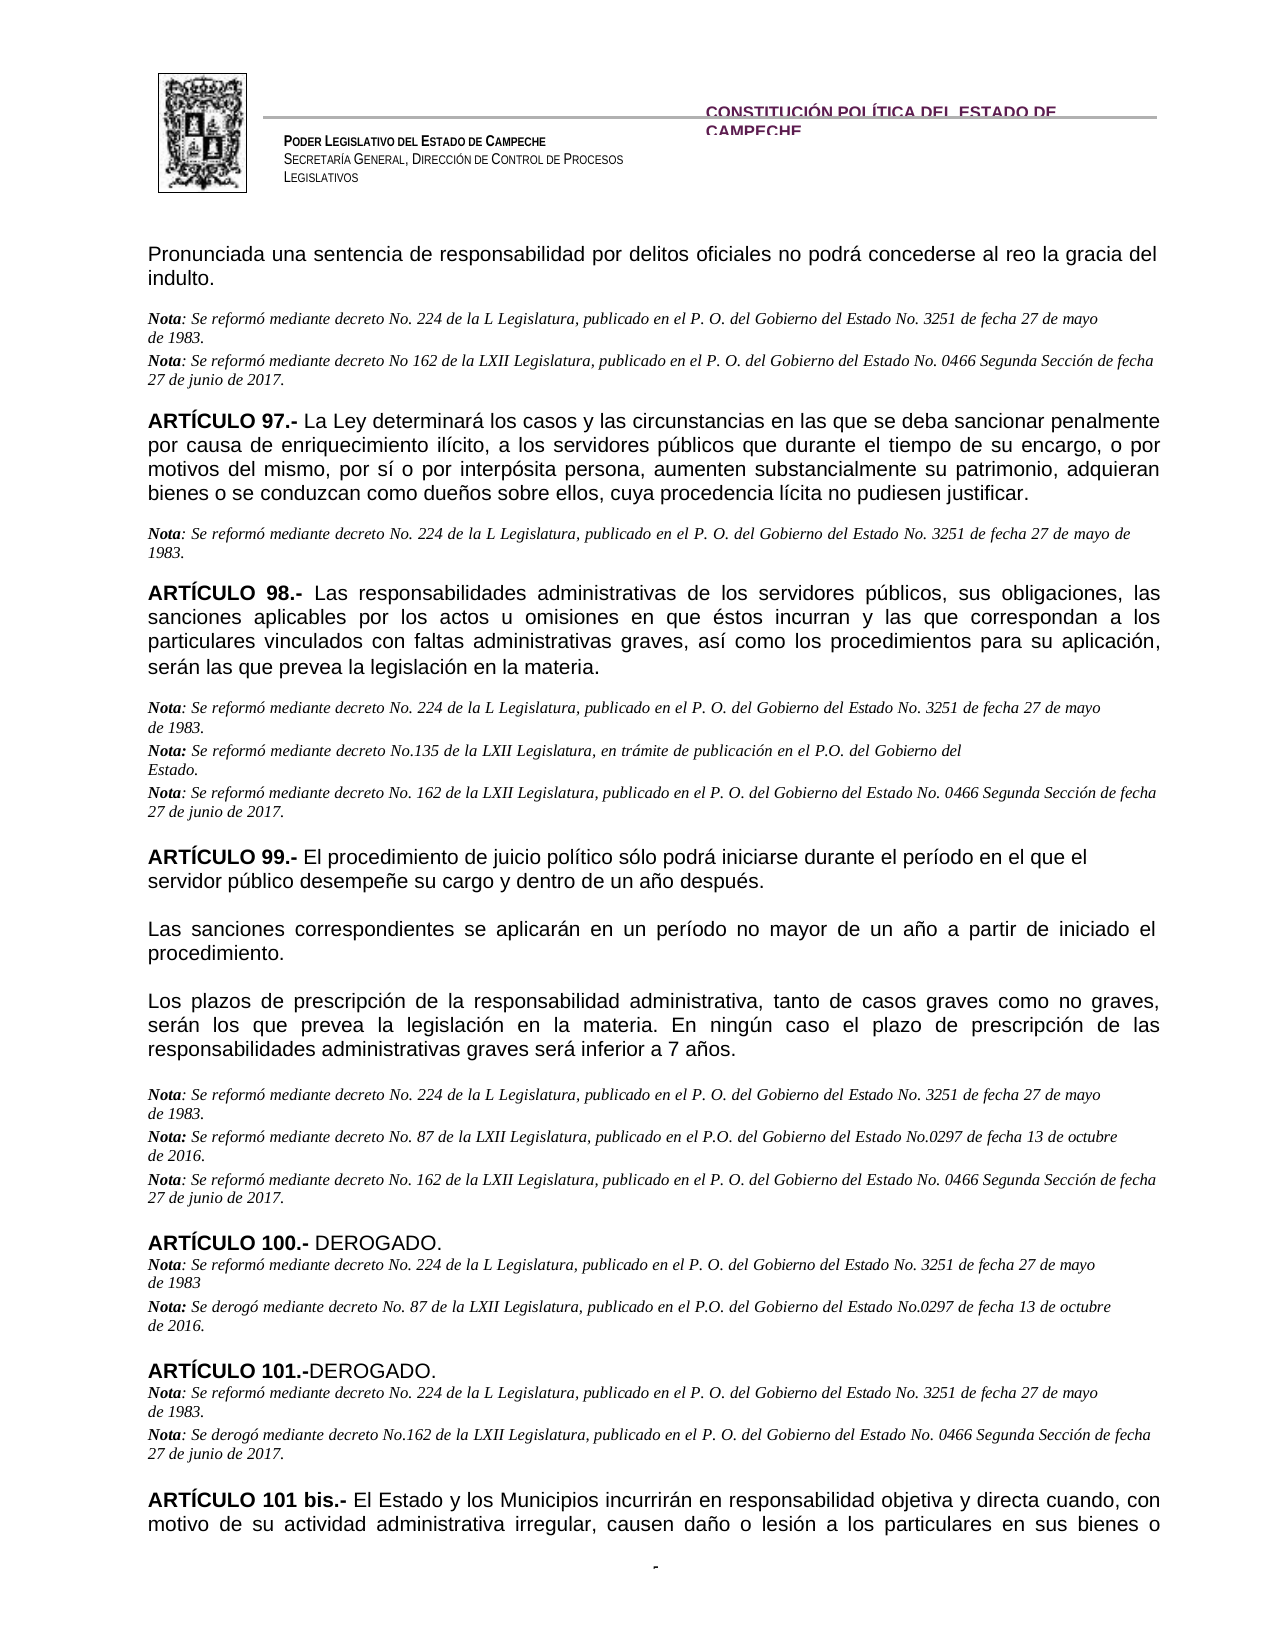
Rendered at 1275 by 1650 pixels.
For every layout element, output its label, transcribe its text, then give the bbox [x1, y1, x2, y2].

text ARTÍCULO 98.- Las responsabilidades administrativas de los servidores públicos, sus obligaciones, las sanciones aplicables por los actos u omisiones en que éstos incurran y las que correspondan a los particulares vinculados con faltas administrativas graves, así como los procedimientos para su aplicación, serán las que prevea la legislación en la materia. [148, 581, 1161, 679]
picture [159, 74, 246, 192]
text Los plazos de prescripción de la responsabilidad administrativa, tanto de casos graves como no graves, serán los que prevea la legislación en la materia. En ningún caso el plazo de prescripción de las responsabilidades administrativas graves será inferior a 7 años. [148, 989, 1160, 1061]
text Nota: Se reformó mediante decreto No. 87 de la LXII Legislatura, publicado en el P.O. del Gobierno del Estado No.0297 de fecha 13 de octubre de 2016. [148, 1127, 1118, 1165]
text 27 de junio de 2017. [148, 802, 287, 821]
text ARTÍCULO 99.- El procedimiento de juicio político sólo podrá iniciarse durante el período en el que el servidor público desempeñe su cargo y dentro de un año después. [148, 845, 1160, 893]
text Nota: Se reformó mediante decreto No. 224 de la L Legislatura, publicado en el P. O. del Gobierno del Estado No. 3251 de fecha 27 de mayo de 1983. [148, 1084, 1100, 1123]
text Nota: Se reformó mediante decreto No.135 de la LXII Legislatura, en trámite de publicación en el P.O. del Gobierno del Estado. [148, 741, 962, 779]
text Nota: Se reformó mediante decreto No. 162 de la LXII Legislatura, publicado en el P. O. del Gobierno del Estado No. 0466 Segunda Sección de fecha [148, 1169, 1159, 1188]
text Nota: Se reformó mediante decreto No 162 de la LXII Legislatura, publicado en el P. O. del Gobierno del Estado No. 0466 Segunda Sección de fecha [148, 351, 1159, 370]
text Nota: Se derogó mediante decreto No. 87 de la LXII Legislatura, publicado en el P.O. del Gobierno del Estado No.0297 de fecha 13 de octubre de 2016. [148, 1297, 1112, 1335]
text 27 de junio de 2017. [148, 1188, 287, 1207]
text Nota: Se reformó mediante decreto No. 224 de la L Legislatura, publicado en el P. O. del Gobierno del Estado No. 3251 de fecha 27 de mayo de 1983. [148, 309, 1100, 347]
text Nota: Se reformó mediante decreto No. 224 de la L Legislatura, publicado en el P. O. del Gobierno del Estado No. 3251 de fecha 27 de mayo de 1983. [148, 698, 1100, 737]
text Nota: Se reformó mediante decreto No. 224 de la L Legislatura, publicado en el P. O. del Gobierno del Estado No. 3251 de fecha 27 de mayo de 1983. [148, 1383, 1100, 1421]
text Nota: Se derogó mediante decreto No.162 de la LXII Legislatura, publicado en el P. O. del Gobierno del Estado No. 0466 Segunda Sección de fecha [148, 1425, 1159, 1444]
text ARTÍCULO 100.- DEROGADO. [148, 1231, 445, 1255]
text Las sanciones correspondientes se aplicarán en un período no mayor de un año a partir de iniciado el procedimiento. [148, 917, 1160, 965]
text Nota: Se reformó mediante decreto No. 162 de la LXII Legislatura, publicado en el P. O. del Gobierno del Estado No. 0466 Segunda Sección de fecha [148, 783, 1159, 802]
text ARTÍCULO 97.- La Ley determinará los casos y las circunstancias en las que se deba sancionar penalmente por causa de enriquecimiento ilícito, a los servidores públicos que durante el tiempo de su encargo, o por motivos del mismo, por sí o por interpósita persona, aumenten substancialmente su patrimonio, adquieran bienes o se conduzcan como dueños sobre ellos, cuya procedencia lícita no pudiesen justificar. [148, 408, 1161, 504]
text 27 de junio de 2017. [148, 370, 287, 389]
text Nota: Se reformó mediante decreto No. 224 de la L Legislatura, publicado en el P. O. del Gobierno del Estado No. 3251 de fecha 27 de mayo de 1983. [148, 523, 1131, 562]
text ARTÍCULO 101.-DEROGADO. [148, 1359, 439, 1383]
text 27 de junio de 2017. [148, 1444, 287, 1463]
text Pronunciada una sentencia de responsabilidad por delitos oficiales no podrá concederse al reo la gracia del indulto. [148, 242, 1160, 290]
text Nota: Se reformó mediante decreto No. 224 de la L Legislatura, publicado en el P. O. del Gobierno del Estado No. 3251 de fecha 27 de mayo de 1983 [148, 1255, 1096, 1293]
